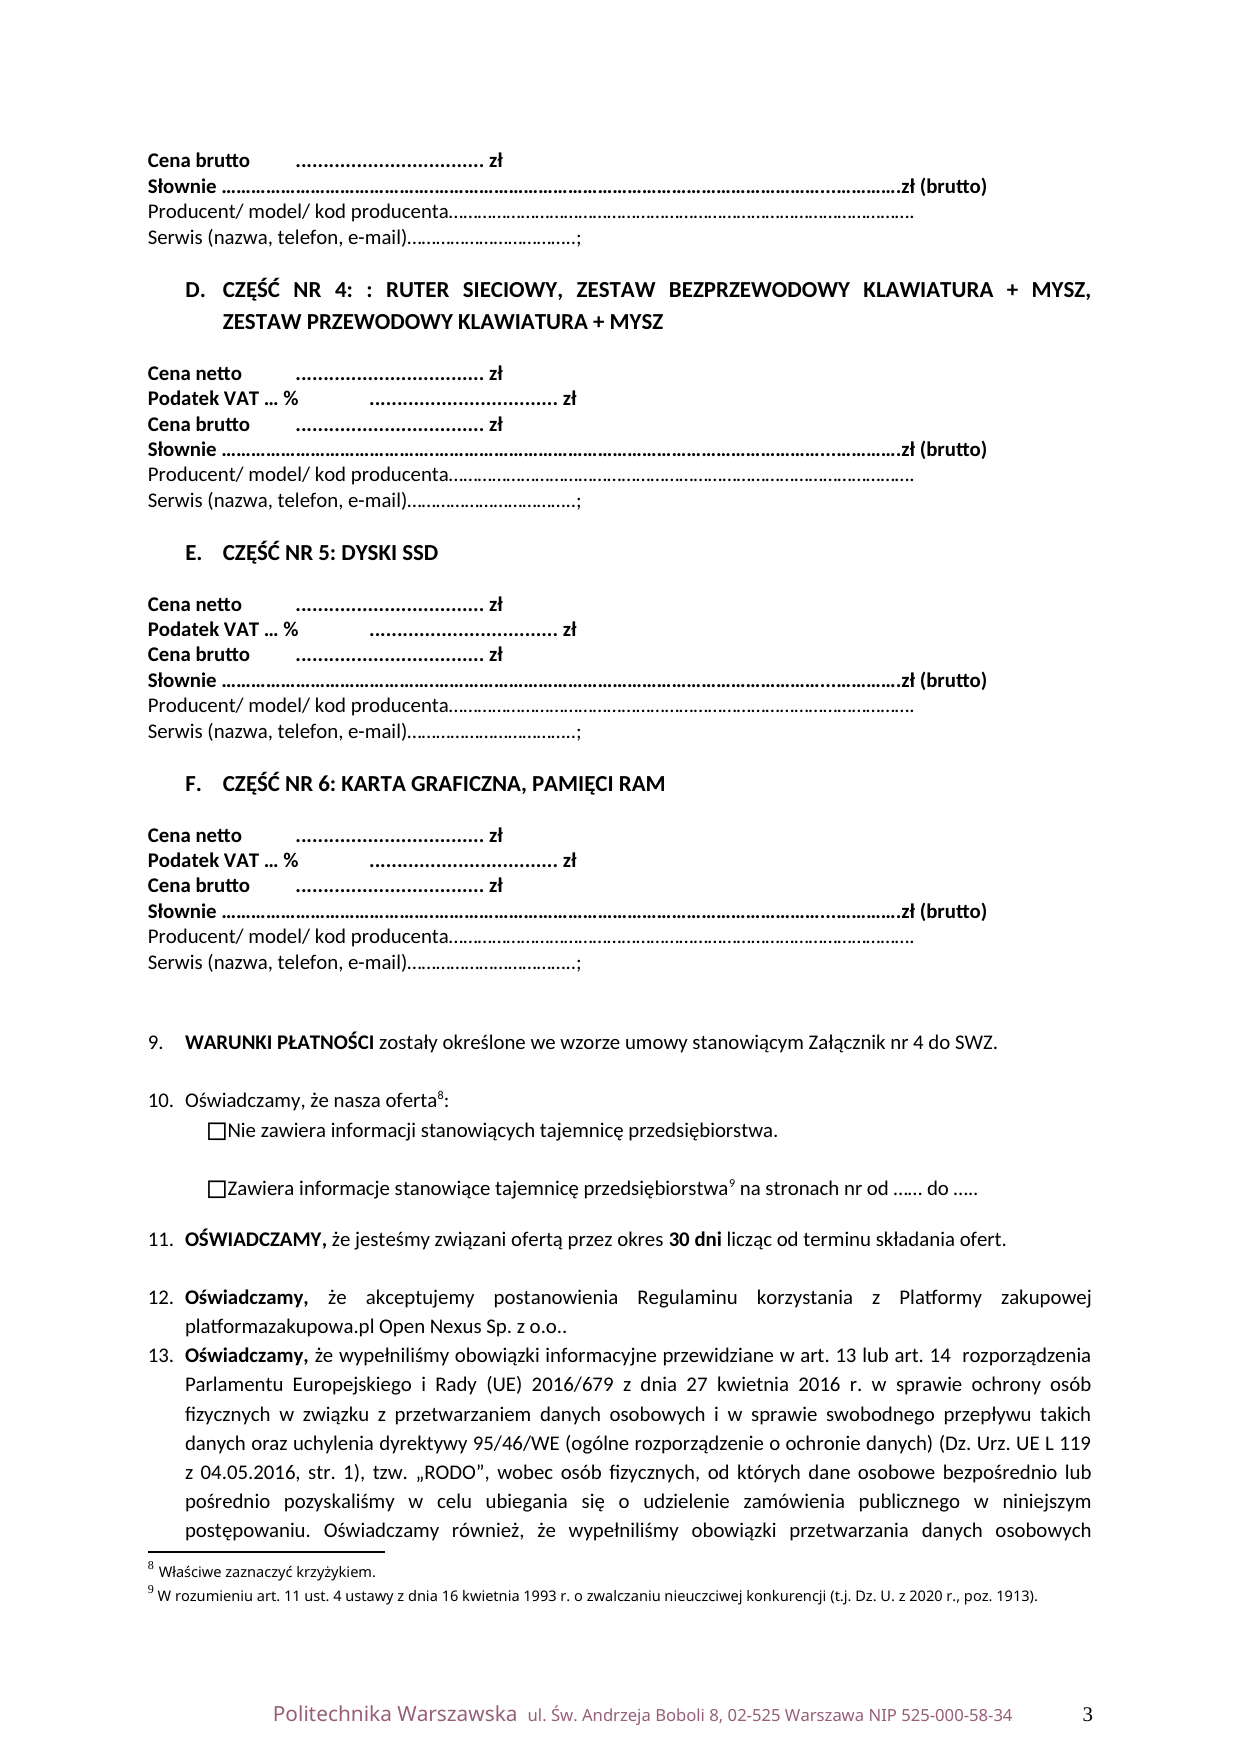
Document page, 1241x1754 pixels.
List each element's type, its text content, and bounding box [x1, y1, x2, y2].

text Słownie …………………………………….……………………………………………………………………...………….zł (brutto) [148, 898, 1093, 923]
list Oświadczamy, że akceptujemy postanowienia Regulaminu korzystania z Platformy zakupowej platformazakupowa.pl Open Nexus Sp. z o.o.. [148, 1284, 1093, 1339]
text Serwis (nazwa, telefon, e-mail)……………………………..; [148, 949, 1093, 974]
text Producent/ model/ kod producenta……………………………………………………………………………………. [148, 198, 1093, 224]
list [148, 1342, 1093, 1543]
text Słownie …………………………………….……………………………………………………………………...………….zł (brutto) [148, 667, 1093, 692]
list ⃞ Zawiera informacje stanowiące tajemnicę przedsiębiorstwa na stronach nr od …… do ….. [223, 1175, 1093, 1201]
list CZĘŚĆ NR 5: DYSKI SSD [185, 538, 1093, 566]
list Oświadczamy, że nasza oferta: [148, 1087, 1093, 1113]
text Serwis (nazwa, telefon, e-mail)……………………………..; [148, 487, 1093, 512]
text Producent/ model/ kod producenta……………………………………………………………………………………. [148, 692, 1093, 718]
list WARUNKI PŁATNOŚCI zostały określone we wzorze umowy stanowiącym Załącznik nr 4 do SWZ. [148, 1029, 1093, 1054]
list CZĘŚĆ NR 6: KARTA GRAFICZNA, PAMIĘCI RAM [185, 769, 1093, 797]
text Cena brutto .................................. zł [148, 873, 1093, 898]
list CZĘŚĆ NR 4: : RUTER SIECIOWY, ZESTAW BEZPRZEWODOWY KLAWIATURA + MYSZ, ZESTAW PRZEWODOWY KLAWIATURA + MYSZ [185, 275, 1093, 335]
text Podatek VAT … % .................................. zł [148, 847, 1093, 873]
text Słownie …………………………………….……………………………………………………………………...………….zł (brutto) [148, 173, 1093, 198]
text Słownie …………………………………….……………………………………………………………………...………….zł (brutto) [148, 436, 1093, 462]
text Cena brutto .................................. zł [148, 148, 1093, 173]
text Cena netto .................................. zł [148, 822, 1093, 847]
text Serwis (nazwa, telefon, e-mail)……………………………..; [148, 718, 1093, 743]
text Serwis (nazwa, telefon, e-mail)……………………………..; [148, 224, 1093, 249]
list OŚWIADCZAMY, że jesteśmy związani ofertą przez okres 30 dni licząc od terminu składania ofert. [148, 1226, 1093, 1251]
text Cena netto .................................. zł [148, 360, 1093, 385]
text Cena netto .................................. zł [148, 591, 1093, 616]
text Cena brutto .................................. zł [148, 411, 1093, 436]
text Podatek VAT … % .................................. zł [148, 616, 1093, 642]
text Cena brutto .................................. zł [148, 642, 1093, 667]
text Podatek VAT … % .................................. zł [148, 385, 1093, 411]
text Producent/ model/ kod producenta……………………………………………………………………………………. [148, 462, 1093, 487]
text Producent/ model/ kod producenta……………………………………………………………………………………. [148, 923, 1093, 949]
list ⃞ Nie zawiera informacji stanowiących tajemnicę przedsiębiorstwa. [223, 1116, 1093, 1142]
